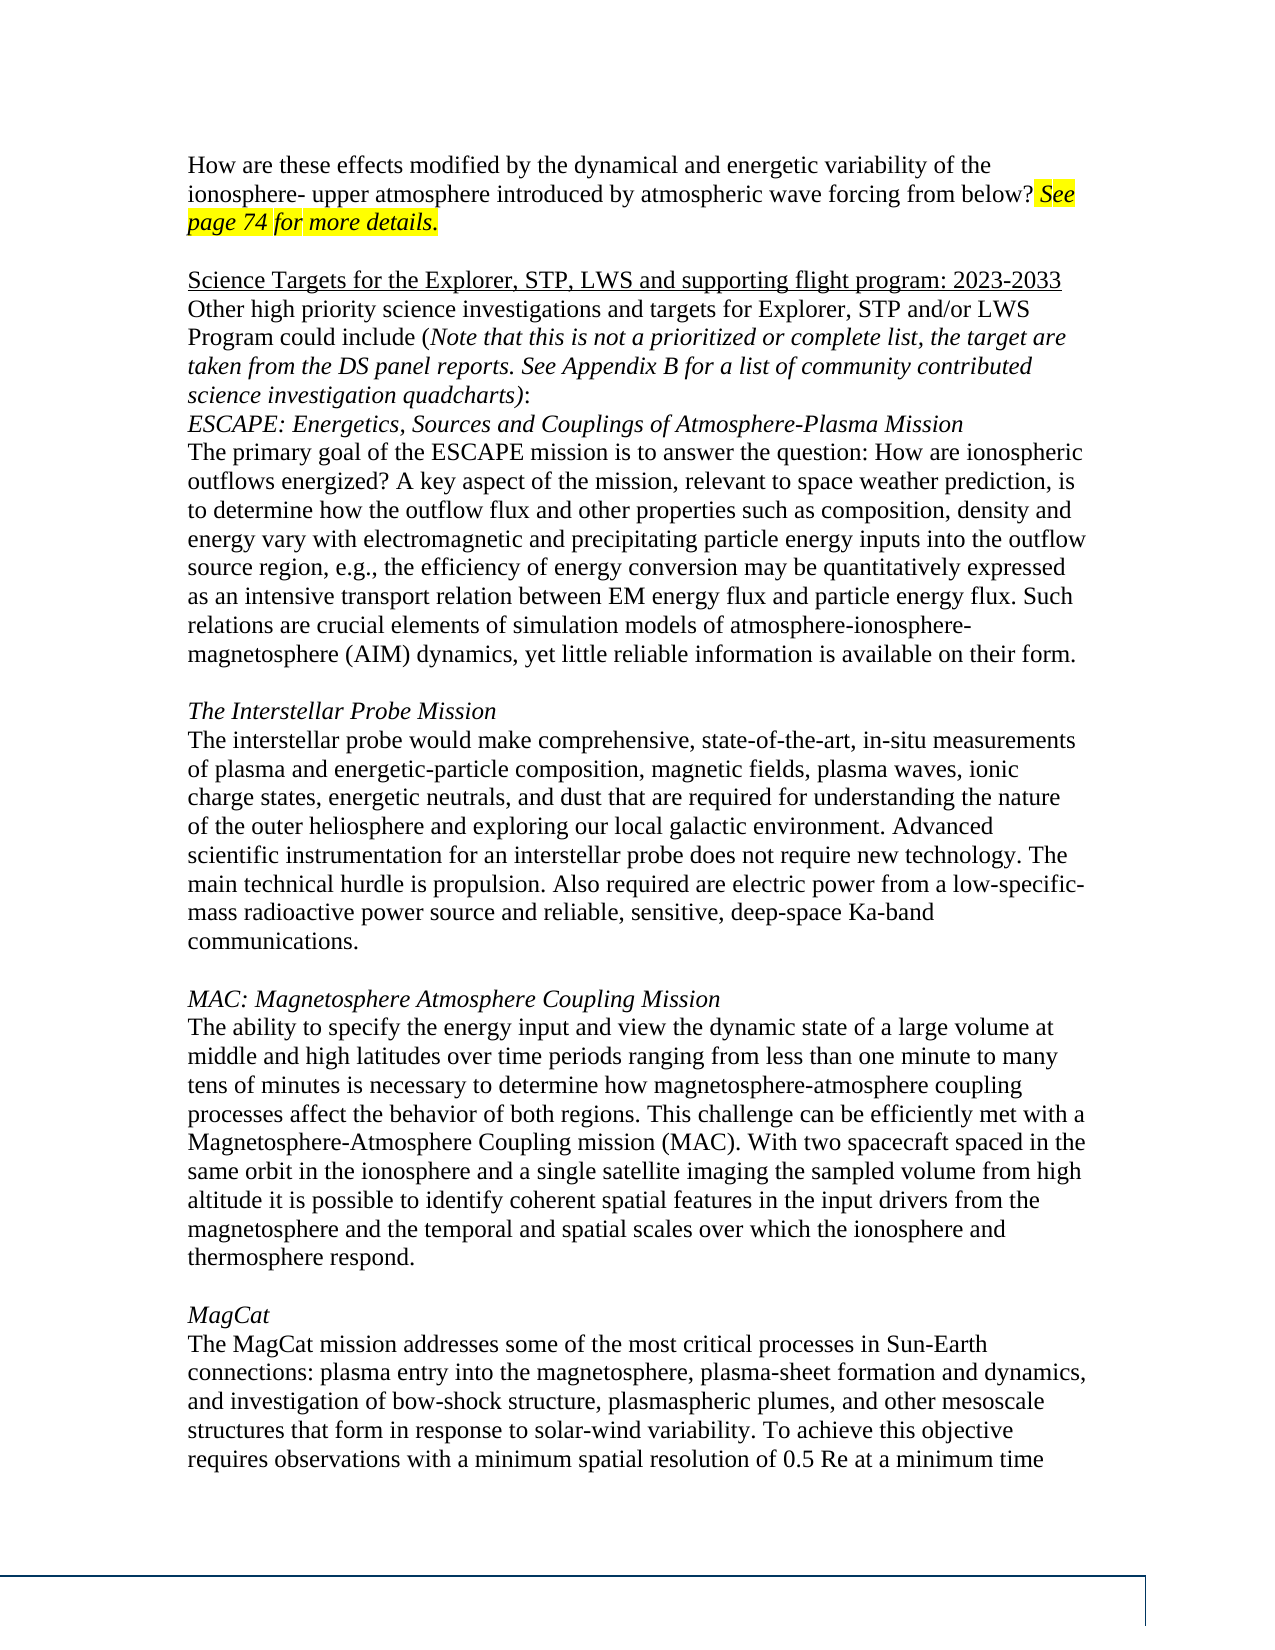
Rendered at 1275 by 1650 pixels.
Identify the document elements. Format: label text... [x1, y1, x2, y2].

text How are these effects modified by the dynamical and energetic variability of the ionosphere- upper atmosphere introduced by atmospheric wave forcing from below? See page 74 for more details. [187, 150, 1087, 236]
text The Interstellar Probe Mission [187, 696, 1087, 725]
text Other high priority science investigations and targets for Explorer, STP and/or LWS Program could include (Note that this is not a prioritized or complete list, the target are taken from the DS panel reports. See Appendix B for a list of community contributed science investigation quadcharts): [187, 294, 1087, 409]
text The primary goal of the ESCAPE mission is to answer the question: How are ionospheric outflows energized? A key aspect of the mission, relevant to space weather prediction, is to determine how the outflow flux and other properties such as composition, density and energy vary with electromagnetic and precipitating particle energy inputs into the outflow source region, e.g., the efficiency of energy conversion may be quantitatively expressed as an intensive transport relation between EM energy flux and particle energy flux. Such relations are crucial elements of simulation models of atmosphere-ionosphere-magnetosphere (AIM) dynamics, yet little reliable information is available on their form. [187, 437, 1087, 667]
text ESCAPE: Energetics, Sources and Couplings of Atmosphere-Plasma Mission [187, 409, 1087, 437]
text The interstellar probe would make comprehensive, state-of-the-art, in-situ measurements of plasma and energetic-particle composition, magnetic fields, plasma waves, ionic charge states, energetic neutrals, and dust that are required for understanding the nature of the outer heliosphere and exploring our local galactic environment. Advanced scientific instrumentation for an interstellar probe does not require new technology. The main technical hurdle is propulsion. Also required are electric power from a low-specific-mass radioactive power source and reliable, sensitive, deep-space Ka-band communications. [187, 725, 1087, 955]
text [187, 1329, 1087, 1472]
text MAC: Magnetosphere Atmosphere Coupling Mission [187, 984, 1087, 1012]
text MagCat [187, 1300, 1087, 1329]
text The ability to specify the energy input and view the dynamic state of a large volume at middle and high latitudes over time periods ranging from less than one minute to many tens of minutes is necessary to determine how magnetosphere-atmosphere coupling processes affect the behavior of both regions. This challenge can be efficiently met with a Magnetosphere-Atmosphere Coupling mission (MAC). With two spacecraft spaced in the same orbit in the ionosphere and a single satellite imaging the sampled volume from high altitude it is possible to identify coherent spatial features in the input drivers from the magnetosphere and the temporal and spatial scales over which the ionosphere and thermosphere respond. [187, 1012, 1087, 1271]
text Science Targets for the Explorer, STP, LWS and supporting flight program: 2023-2033 [187, 265, 1087, 294]
